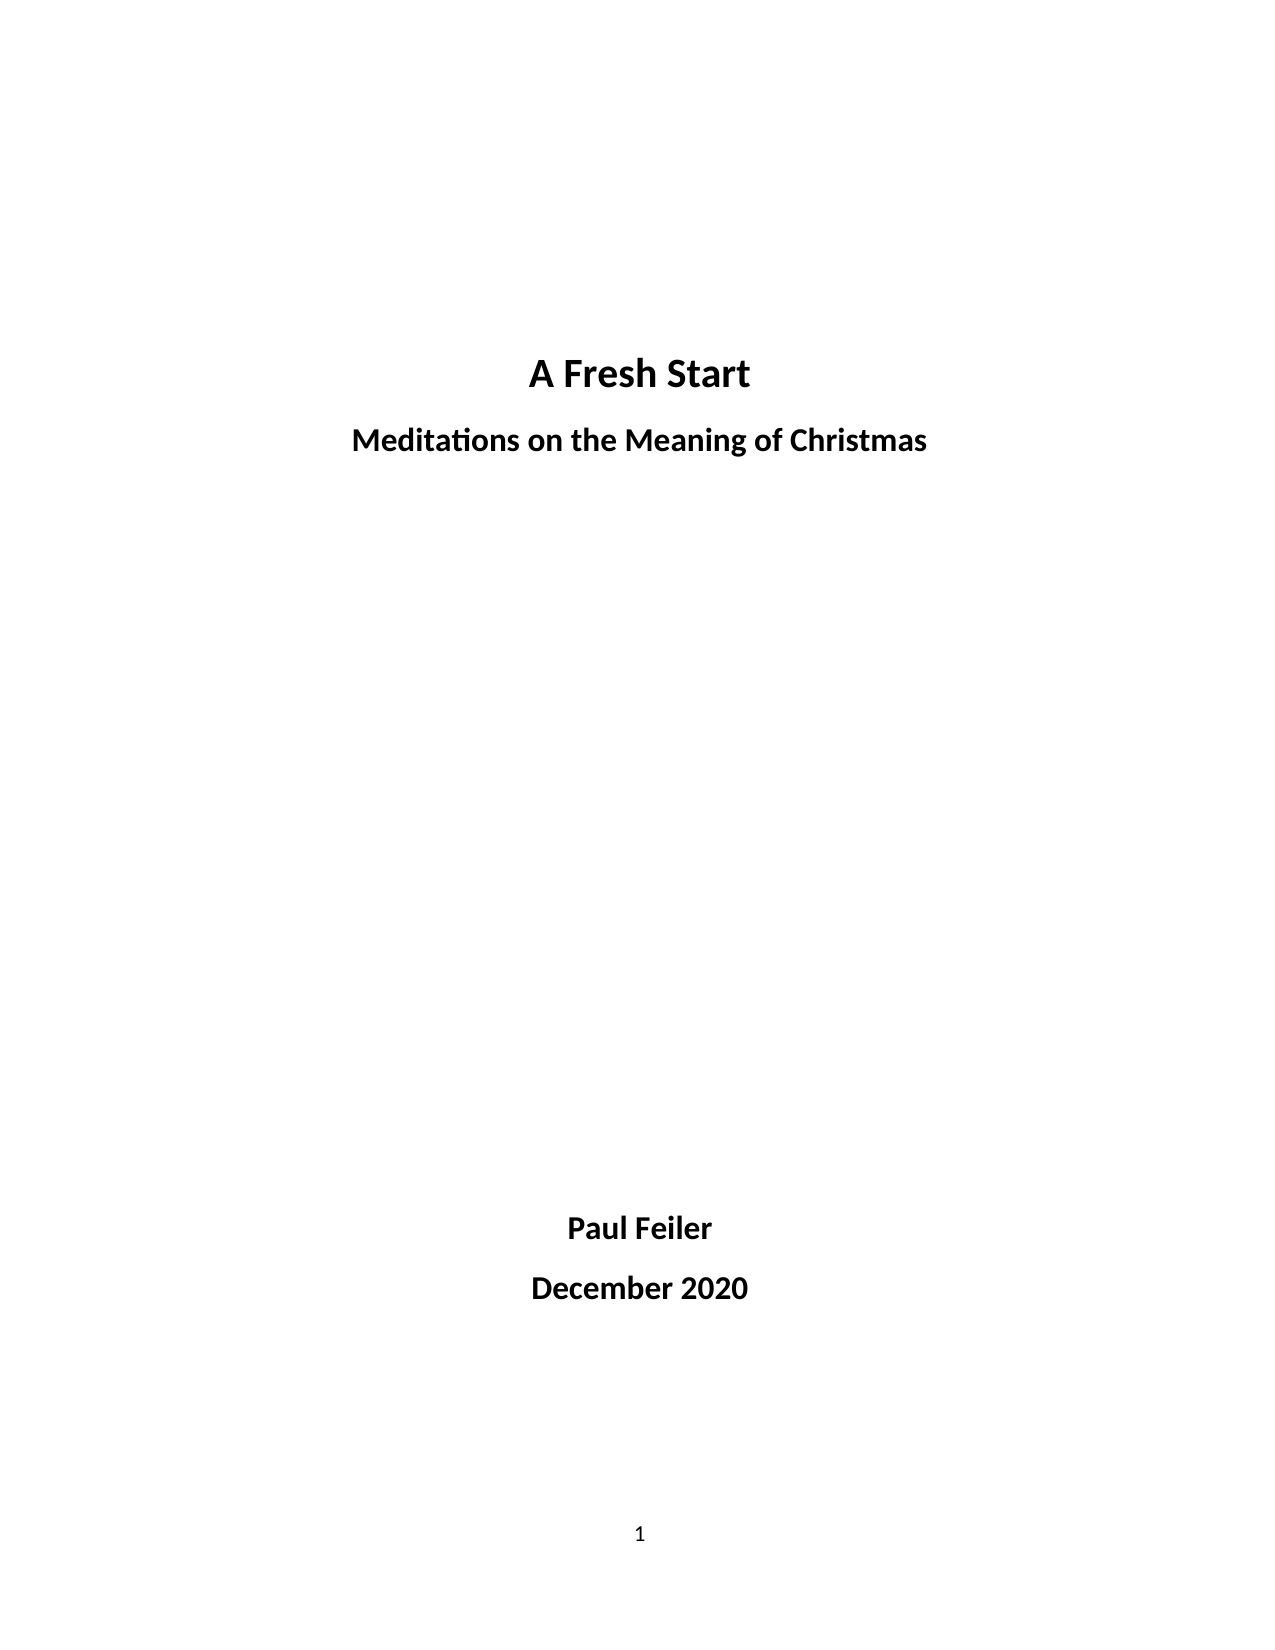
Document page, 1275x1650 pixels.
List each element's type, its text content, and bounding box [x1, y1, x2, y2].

text Paul Feiler [139, 1207, 1139, 1247]
text A Fresh Start [139, 347, 1139, 398]
text Meditations on the Meaning of Christmas [139, 419, 1139, 459]
text December 2020 [139, 1267, 1139, 1308]
